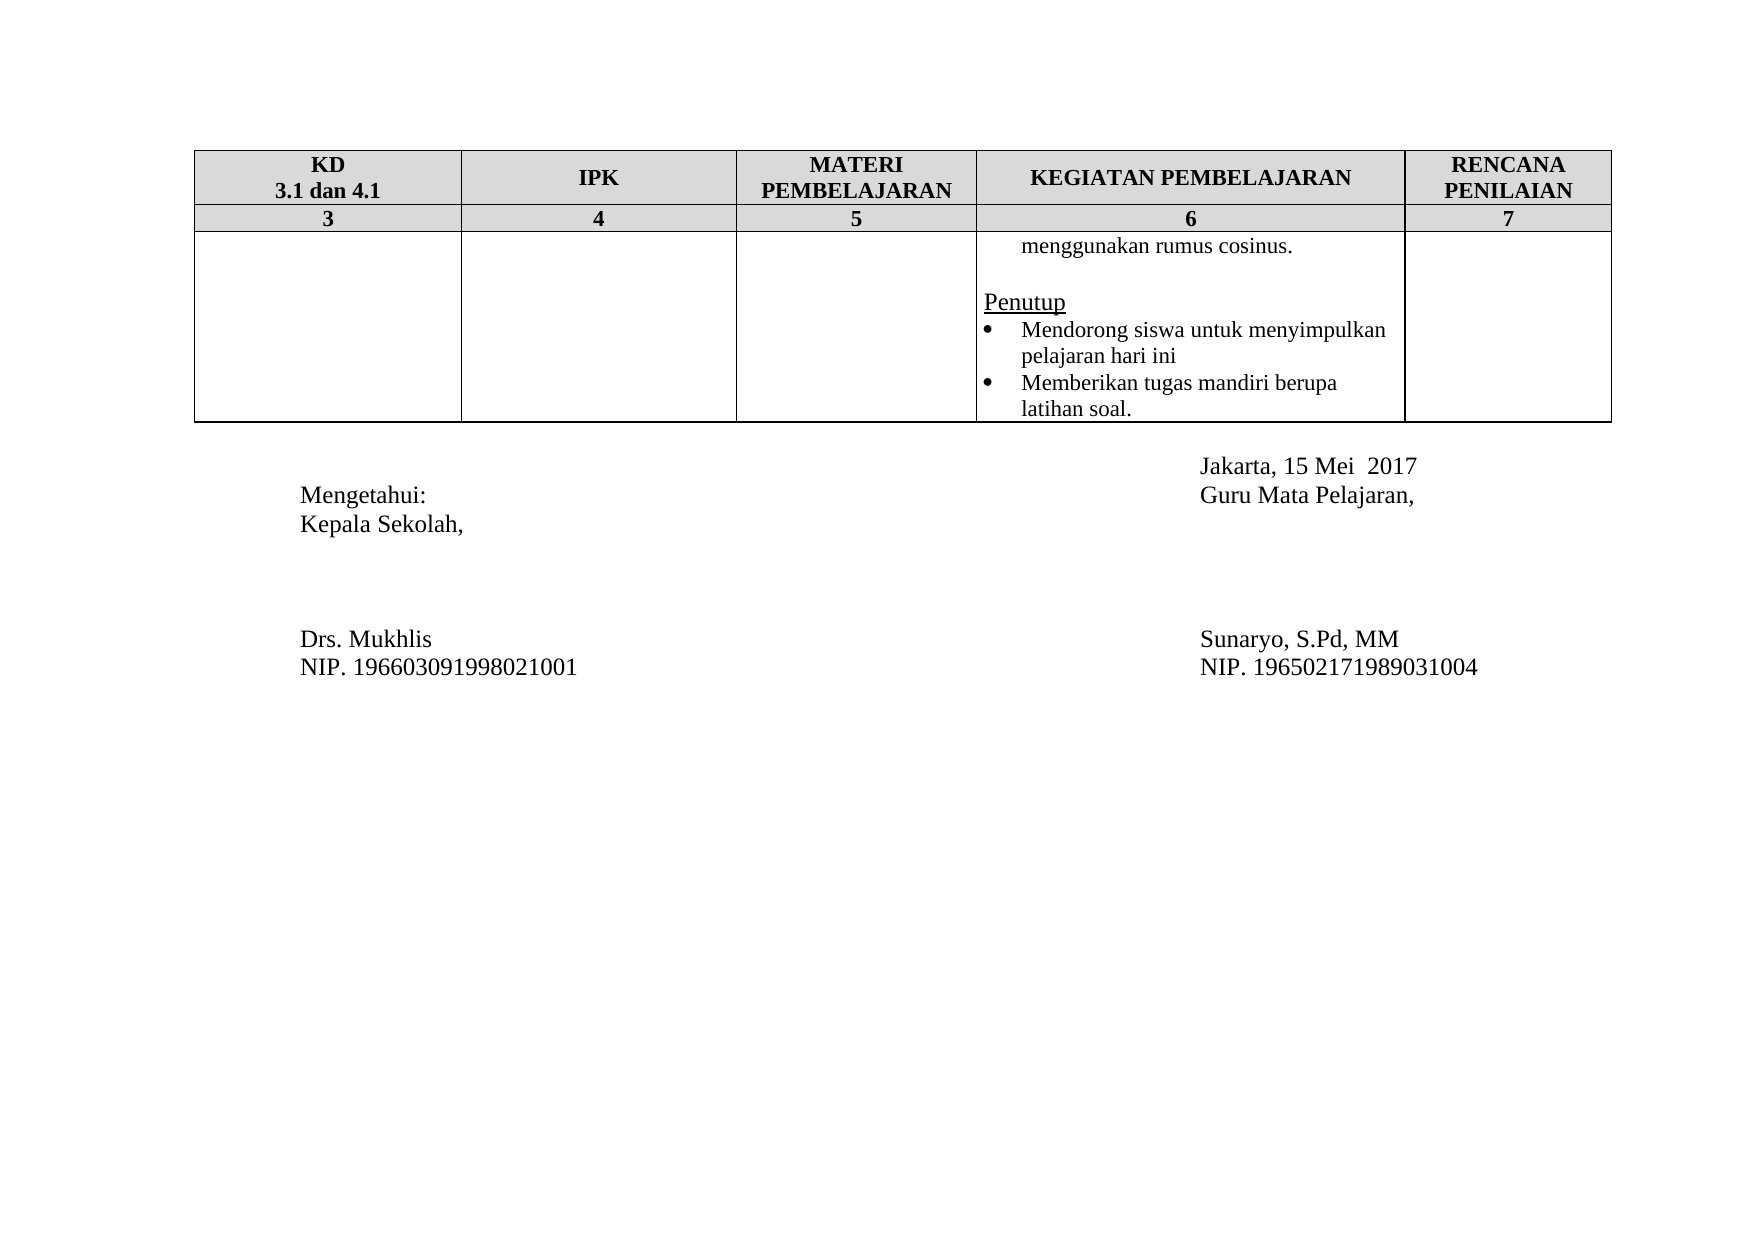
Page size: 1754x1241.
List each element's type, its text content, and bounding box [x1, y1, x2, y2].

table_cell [462, 232, 736, 421]
table_header KEGIATAN PEMBELAJARAN [977, 151, 1404, 204]
table_cell 4 [462, 205, 736, 231]
text NIP. 196603091998021001 NIP. 196502171989031004 [225, 652, 1604, 681]
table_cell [195, 232, 461, 421]
table_cell 3 [195, 205, 461, 231]
table_header RENCANA PENILAIAN [1406, 151, 1611, 204]
text Jakarta, 15 Mei 2017 [1125, 451, 1604, 480]
text Kepala Sekolah, [225, 509, 1604, 537]
table_header MATERI PEMBELAJARAN [737, 151, 976, 204]
table_cell 6 [977, 205, 1404, 231]
table_cell 5 [737, 205, 976, 231]
table_cell [737, 232, 976, 421]
text Drs. Mukhlis Sunaryo, S.Pd, MM [225, 624, 1604, 652]
table_header IPK [462, 151, 736, 204]
text Mengetahui: Guru Mata Pelajaran, [225, 480, 1604, 509]
table_header KD 3.1 dan 4.1 [195, 151, 461, 204]
table_cell 7 [1406, 205, 1611, 231]
